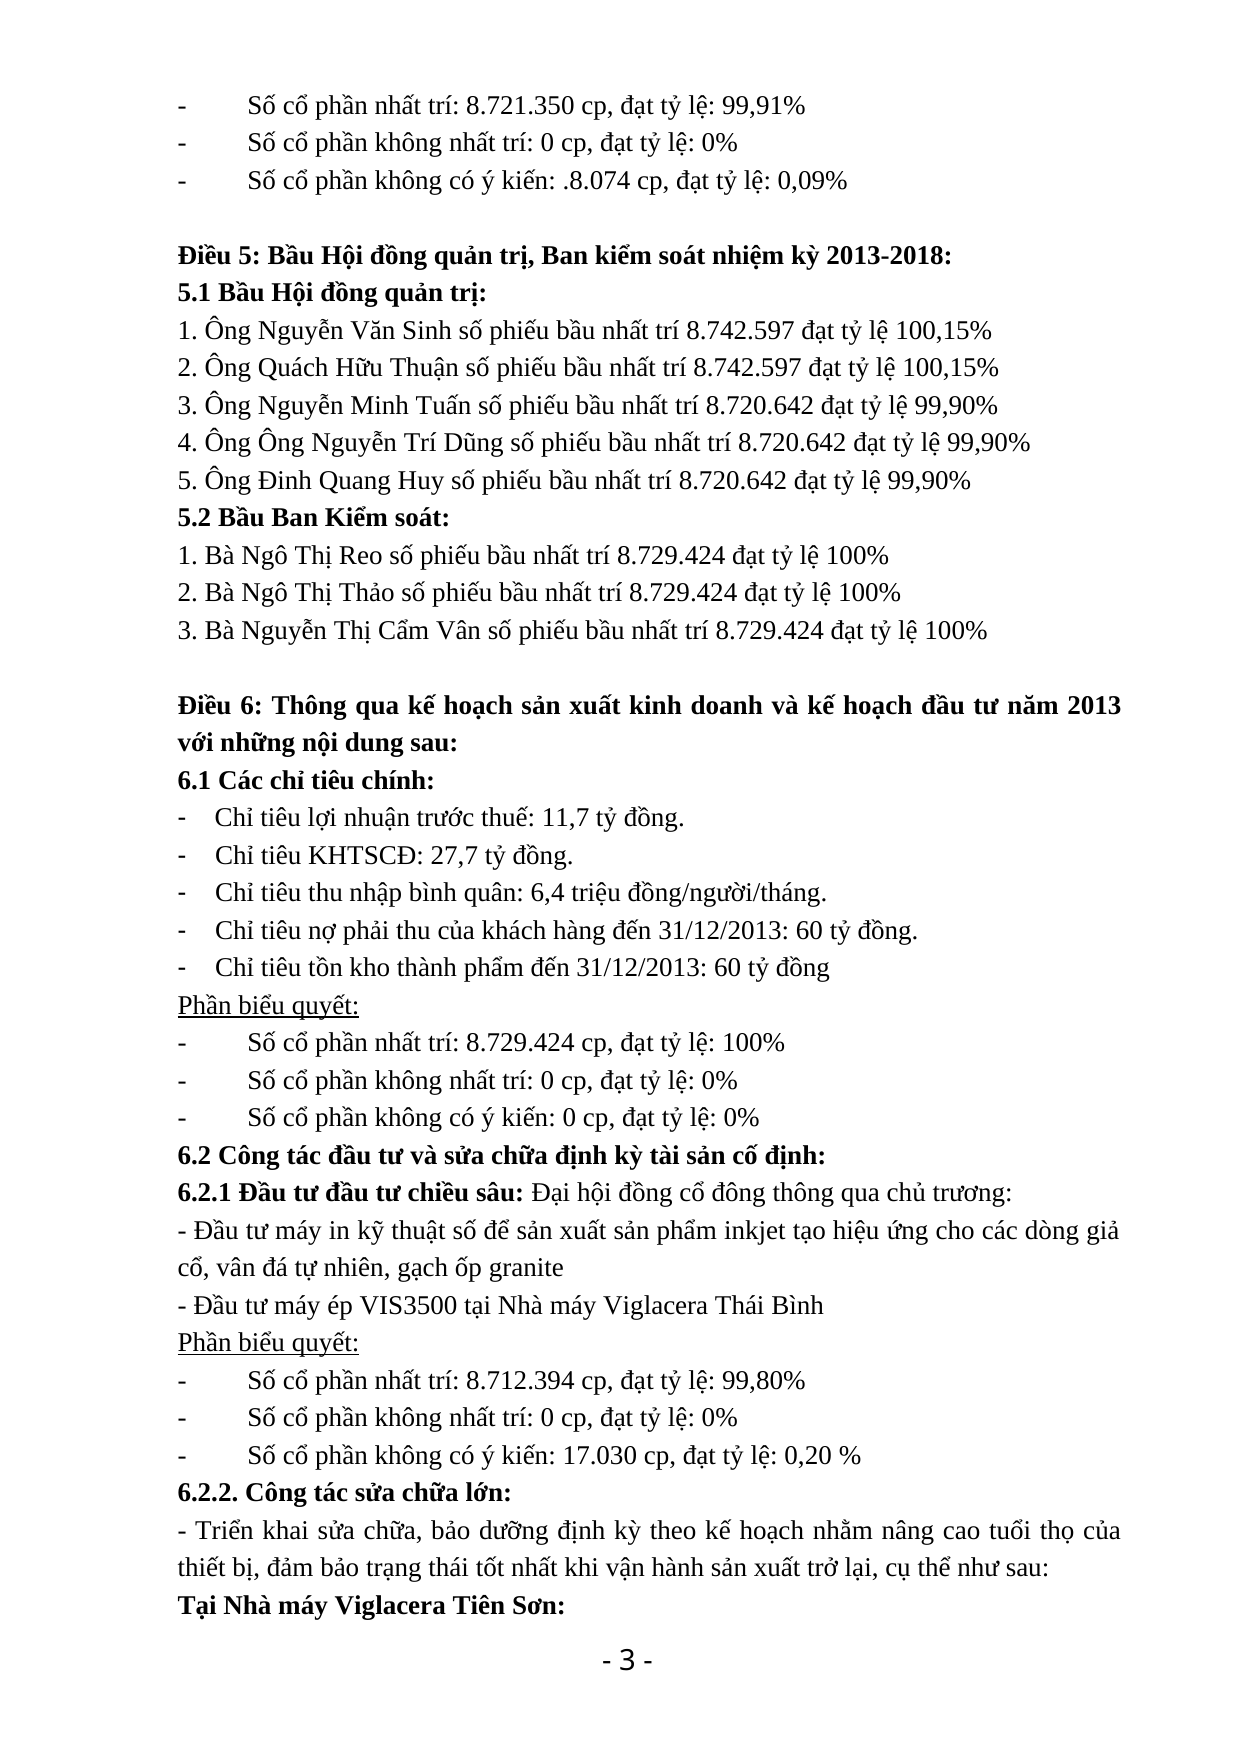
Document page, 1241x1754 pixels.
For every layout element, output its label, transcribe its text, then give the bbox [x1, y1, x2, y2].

list Chỉ tiêu tồn kho thành phẩm đến 31/12/2013: 60 tỷ đồng [177, 947, 1122, 984]
text Điều 6: Thông qua kế hoạch sản xuất kinh doanh và kế hoạch đầu tư năm 2013 với những nội dung sau: [177, 684, 1122, 759]
text 6.2.1 Đầu tư đầu tư chiều sâu: Đại hội đồng cổ đông thông qua chủ trương: [177, 1172, 1122, 1209]
list Chỉ tiêu lợi nhuận trước thuế: 11,7 tỷ đồng. [177, 797, 1122, 834]
text - Đầu tư máy in kỹ thuật số để sản xuất sản phẩm inkjet tạo hiệu ứng cho các dòng giả cổ, vân đá tự nhiên, gạch ốp granite [177, 1209, 1122, 1284]
text 6.2.2. Công tác sửa chữa lớn: [177, 1472, 1122, 1509]
text - Số cổ phần không nhất trí: 0 cp, đạt tỷ lệ: 0% [177, 1397, 1122, 1434]
text Phần biểu quyết: [177, 984, 1122, 1022]
text 3. Bà Nguyễn Thị Cẩm Vân số phiếu bầu nhất trí 8.729.424 đạt tỷ lệ 100% [177, 609, 1122, 647]
text 2. Ông Quách Hữu Thuận số phiếu bầu nhất trí 8.742.597 đạt tỷ lệ 100,15% [177, 347, 1122, 384]
text 5.2 Bầu Ban Kiểm soát: [177, 497, 1122, 534]
text - Số cổ phần nhất trí: 8.712.394 cp, đạt tỷ lệ: 99,80% [177, 1359, 1122, 1397]
text 1. Bà Ngô Thị Reo số phiếu bầu nhất trí 8.729.424 đạt tỷ lệ 100% [177, 534, 1122, 572]
text - Số cổ phần nhất trí: 8.721.350 cp, đạt tỷ lệ: 99,91% [177, 84, 1122, 122]
text 6.2 Công tác đầu tư và sửa chữa định kỳ tài sản cố định: [177, 1134, 1122, 1172]
text - Triển khai sửa chữa, bảo dưỡng định kỳ theo kế hoạch nhằm nâng cao tuổi thọ của thiết bị, đảm bảo trạng thái tốt nhất khi vận hành sản xuất trở lại, cụ thể như sau: [177, 1509, 1122, 1584]
text 2. Bà Ngô Thị Thảo số phiếu bầu nhất trí 8.729.424 đạt tỷ lệ 100% [177, 572, 1122, 609]
text - Số cổ phần không nhất trí: 0 cp, đạt tỷ lệ: 0% [177, 122, 1122, 159]
text - Số cổ phần nhất trí: 8.729.424 cp, đạt tỷ lệ: 100% [177, 1022, 1122, 1059]
text - Số cổ phần không nhất trí: 0 cp, đạt tỷ lệ: 0% [177, 1059, 1122, 1097]
text - Số cổ phần không có ý kiến: 0 cp, đạt tỷ lệ: 0% [177, 1097, 1122, 1134]
text Điều 5: Bầu Hội đồng quản trị, Ban kiểm soát nhiệm kỳ 2013-2018: [177, 234, 1122, 272]
text 5.1 Bầu Hội đồng quản trị: [177, 272, 1122, 309]
list Chỉ tiêu nợ phải thu của khách hàng đến 31/12/2013: 60 tỷ đồng. [177, 909, 1122, 947]
text 3. Ông Nguyễn Minh Tuấn số phiếu bầu nhất trí 8.720.642 đạt tỷ lệ 99,90% [177, 384, 1122, 422]
text - Số cổ phần không có ý kiến: .8.074 cp, đạt tỷ lệ: 0,09% [177, 159, 1122, 197]
text 1. Ông Nguyễn Văn Sinh số phiếu bầu nhất trí 8.742.597 đạt tỷ lệ 100,15% [177, 309, 1122, 347]
text Tại Nhà máy Viglacera Tiên Sơn: [177, 1584, 1122, 1622]
list Chỉ tiêu KHTSCĐ: 27,7 tỷ đồng. [177, 834, 1122, 872]
text 4. Ông Ông Nguyễn Trí Dũng số phiếu bầu nhất trí 8.720.642 đạt tỷ lệ 99,90% [177, 422, 1122, 459]
text - Số cổ phần không có ý kiến: 17.030 cp, đạt tỷ lệ: 0,20 % [177, 1434, 1122, 1472]
list Chỉ tiêu thu nhập bình quân: 6,4 triệu đồng/người/tháng. [177, 872, 1122, 909]
text 5. Ông Đinh Quang Huy số phiếu bầu nhất trí 8.720.642 đạt tỷ lệ 99,90% [177, 459, 1122, 497]
text - Đầu tư máy ép VIS3500 tại Nhà máy Viglacera Thái Bình [177, 1284, 1122, 1322]
text 6.1 Các chỉ tiêu chính: [177, 759, 1122, 797]
text Phần biểu quyết: [177, 1322, 1122, 1359]
